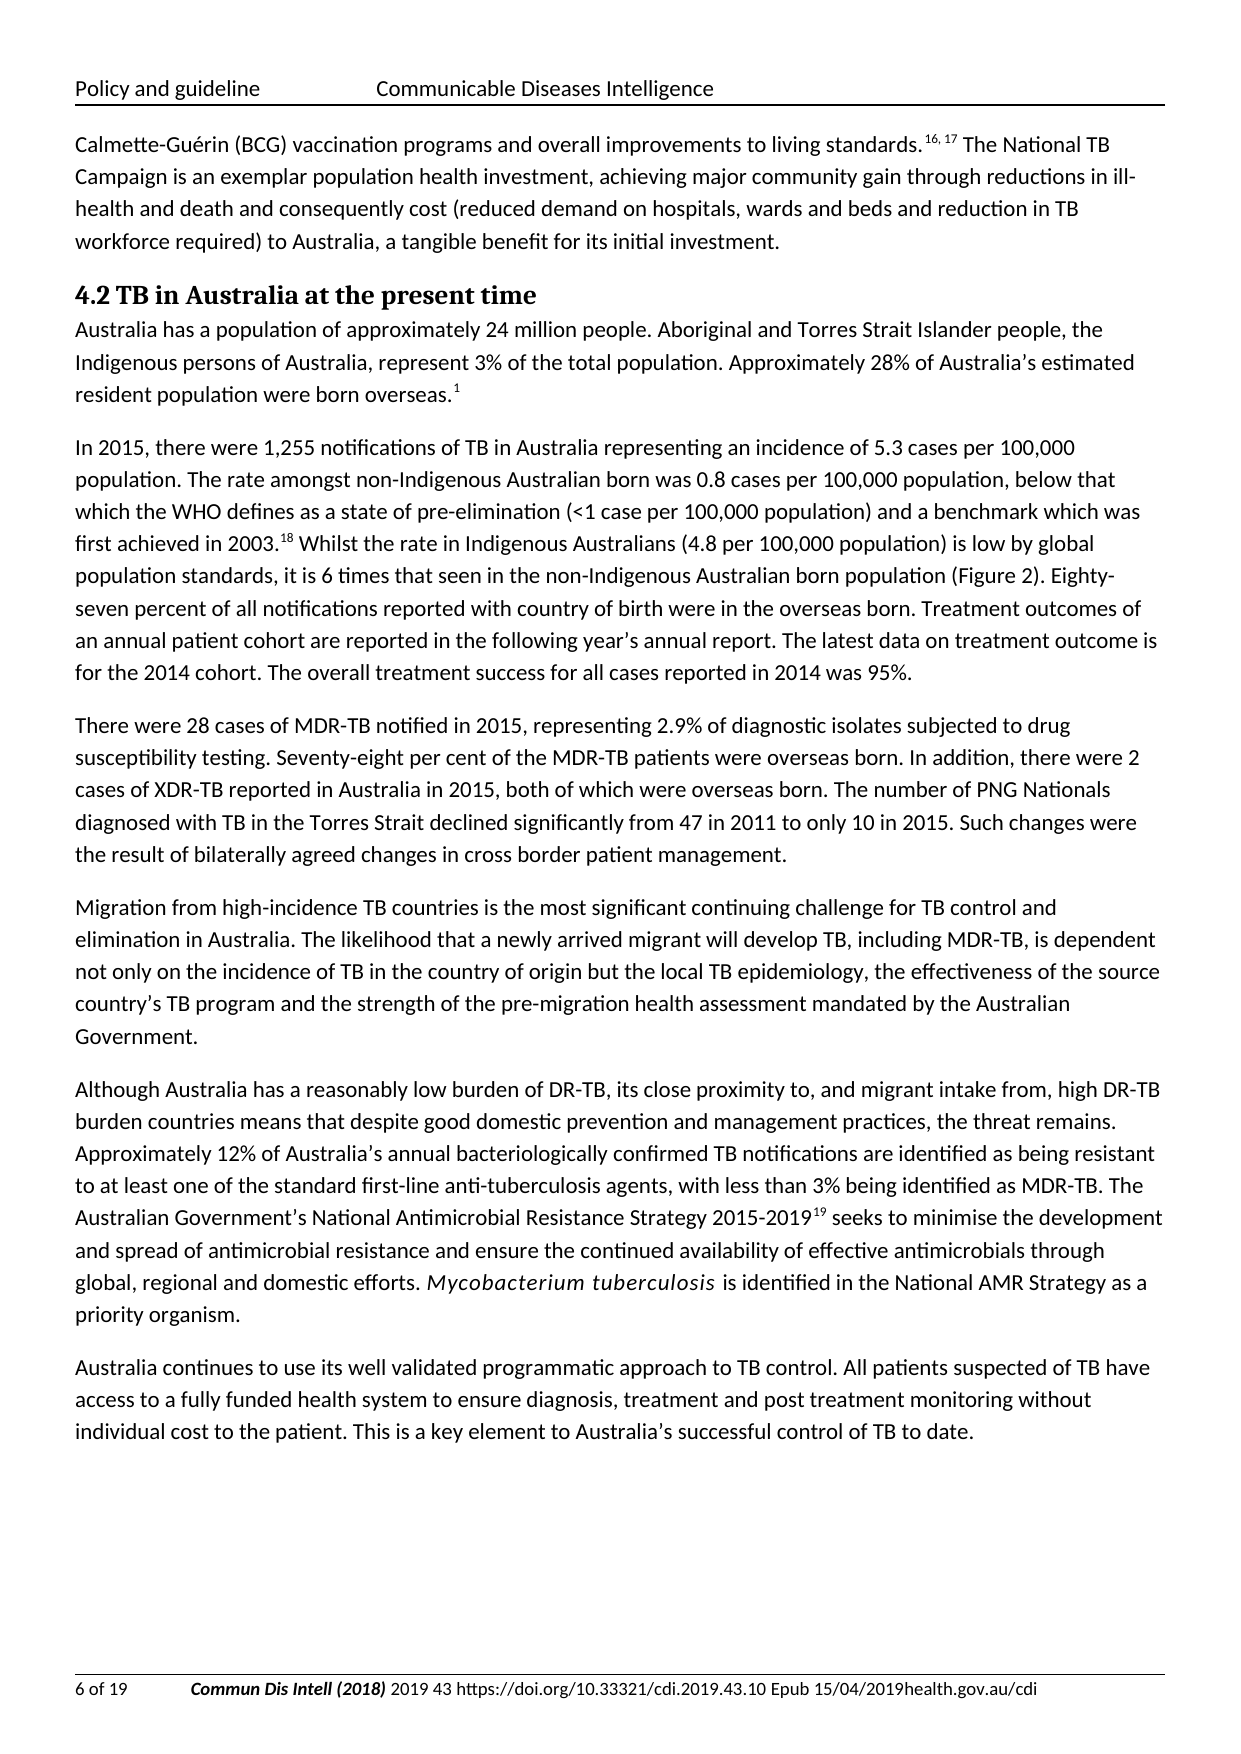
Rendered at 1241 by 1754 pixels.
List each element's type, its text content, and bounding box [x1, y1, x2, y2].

subtitle 4.2 TB in Australia at the present time [75, 280, 1165, 311]
text Migration from high-incidence TB countries is the most significant continuing challenge for TB control and elimination in Australia. The likelihood that a newly arrived migrant will develop TB, including MDR-TB, is dependent not only on the incidence of TB in the country of origin but the local TB epidemiology, the effectiveness of the source country’s TB program and the strength of the pre-migration health assessment mandated by the Australian Government. [75, 893, 1165, 1050]
text Although Australia has a reasonably low burden of DR-TB, its close proximity to, and migrant intake from, high DR-TB burden countries means that despite good domestic prevention and management practices, the threat remains. Approximately 12% of Australia’s annual bacteriologically confirmed TB notifications are identified as being resistant to at least one of the standard first-line anti-tuberculosis agents, with less than 3% being identified as MDR-TB. The Australian Government’s National Antimicrobial Resistance Strategy 2015-201919 seeks to minimise the development and spread of antimicrobial resistance and ensure the continued availability of effective antimicrobials through global, regional and domestic efforts. Mycobacterium tuberculosis is identified in the National AMR Strategy as a priority organism. [75, 1075, 1165, 1328]
text There were 28 cases of MDR-TB notified in 2015, representing 2.9% of diagnostic isolates subjected to drug susceptibility testing. Seventy-eight per cent of the MDR-TB patients were overseas born. In addition, there were 2 cases of XDR-TB reported in Australia in 2015, both of which were overseas born. The number of PNG Nationals diagnosed with TB in the Torres Strait declined significantly from 47 in 2011 to only 10 in 2015. Such changes were the result of bilaterally agreed changes in cross border patient management. [75, 711, 1165, 868]
text Australia has a population of approximately 24 million people. Aboriginal and Torres Strait Islander people, the Indigenous persons of Australia, represent 3% of the total population. Approximately 28% of Australia’s estimated resident population were born overseas.1 [75, 316, 1165, 408]
text Australia continues to use its well validated programmatic approach to TB control. All patients suspected of TB have access to a fully funded health system to ensure diagnosis, treatment and post treatment monitoring without individual cost to the patient. This is a key element to Australia’s successful control of TB to date. [75, 1353, 1165, 1446]
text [75, 130, 1165, 255]
text In 2015, there were 1,255 notifications of TB in Australia representing an incidence of 5.3 cases per 100,000 population. The rate amongst non-Indigenous Australian born was 0.8 cases per 100,000 population, below that which the WHO defines as a state of pre-elimination (<1 case per 100,000 population) and a benchmark which was first achieved in 2003.18 Whilst the rate in Indigenous Australians (4.8 per 100,000 population) is low by global population standards, it is 6 times that seen in the non-Indigenous Australian born population (Figure 2). Eighty-seven percent of all notifications reported with country of birth were in the overseas born. Treatment outcomes of an annual patient cohort are reported in the following year’s annual report. The latest data on treatment outcome is for the 2014 cohort. The overall treatment success for all cases reported in 2014 was 95%. [75, 433, 1165, 686]
